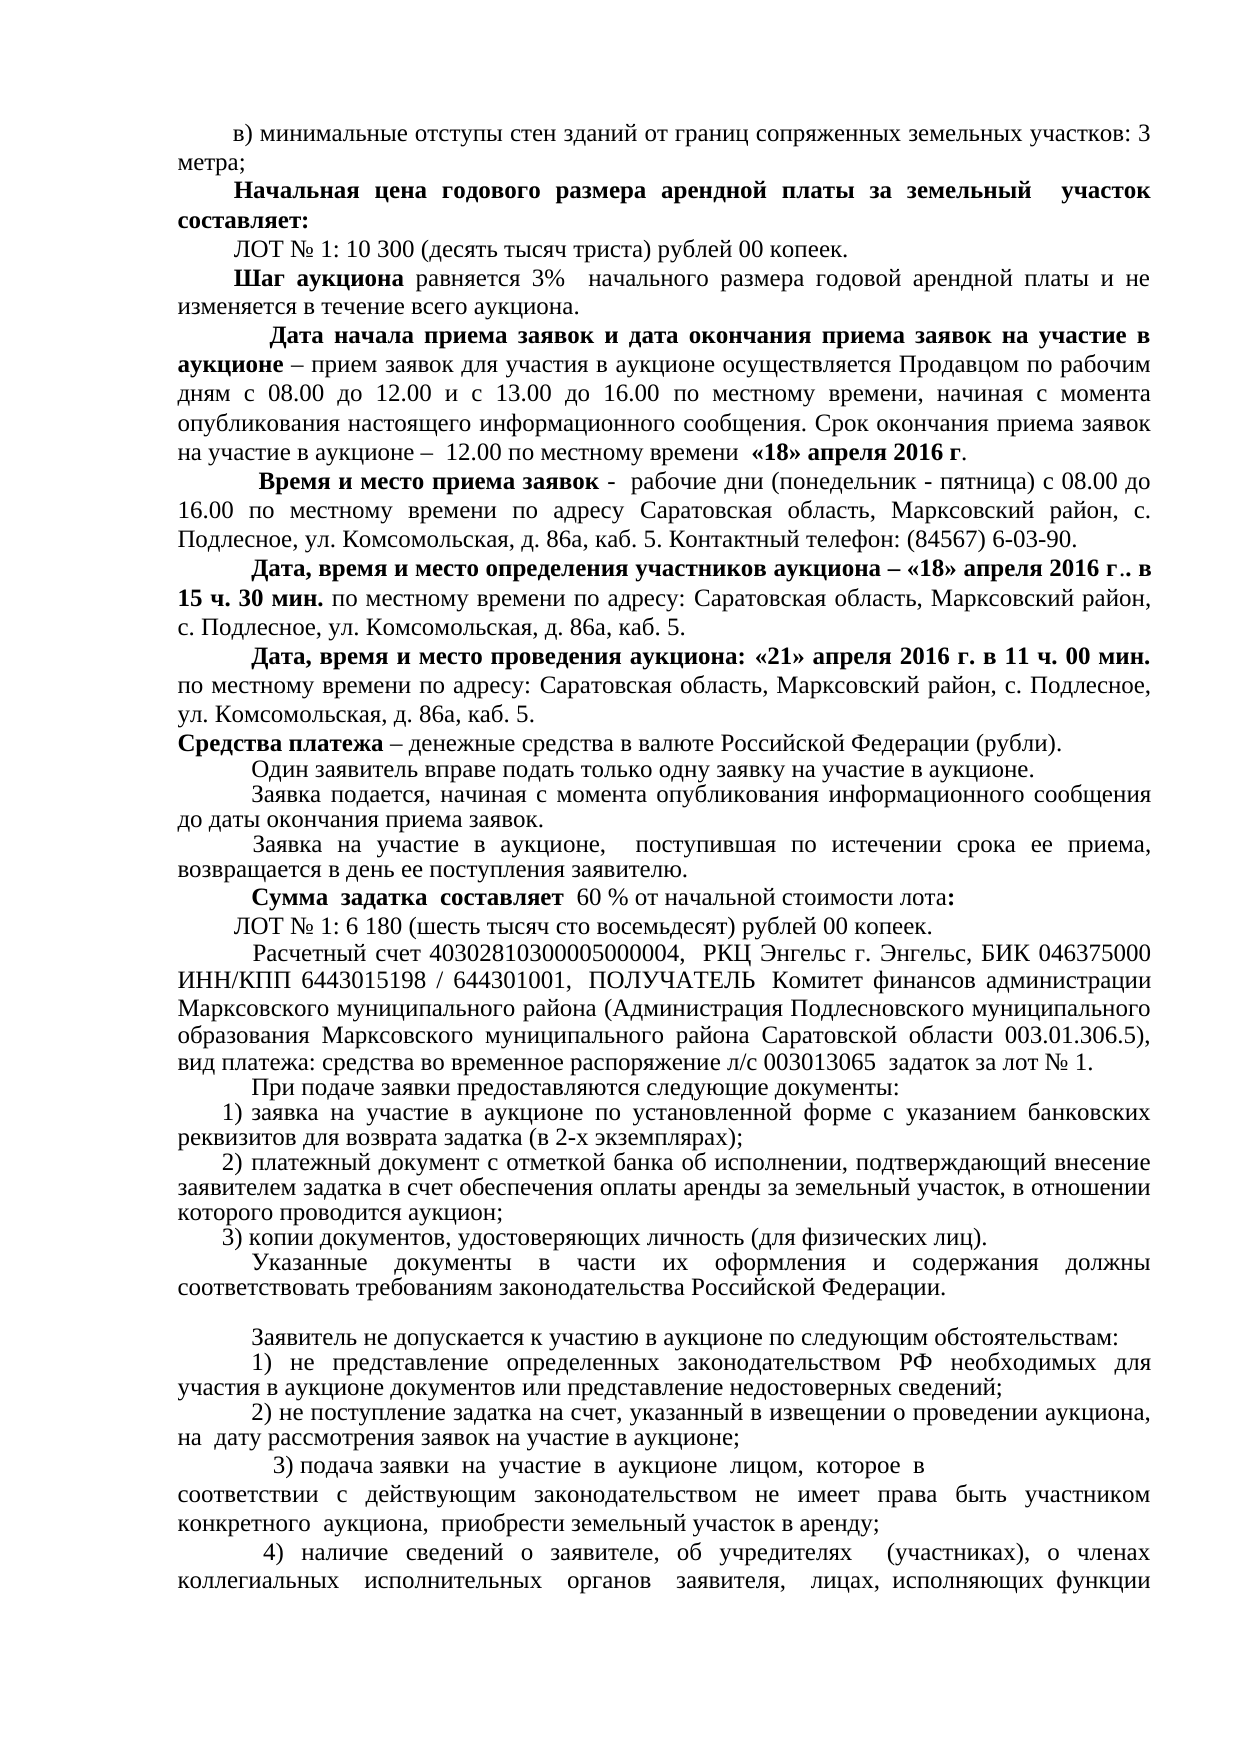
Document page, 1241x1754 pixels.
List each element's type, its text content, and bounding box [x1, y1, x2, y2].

text Заявитель не допускается к участию в аукционе по следующим обстоятельствам: [177, 1326, 1152, 1351]
text Дата, время и место определения участников аукциона – «18» апреля 2016 г.. в 15 ч. 30 мин. по местному времени по адресу: Саратовская область, Марксовский район, с. Подлесное, ул. Комсомольская, д. 86а, каб. 5. [177, 553, 1152, 641]
text Шаг аукциона равняется 3% начального размера годовой арендной платы и не изменяется в течение всего аукциона. [177, 263, 1152, 320]
text 3) подача заявки на участие в аукционе лицом, которое в [177, 1451, 1152, 1479]
text Начальная цена годового размера арендной платы за земельный участок составляет: [177, 176, 1152, 234]
text 1) не представление определенных законодательством РФ необходимых для участия в аукционе документов или представление недостоверных сведений; [177, 1351, 1152, 1401]
text Заявка на участие в аукционе, поступившая по истечении срока ее приема, возвращается в день ее поступления заявителю. [177, 832, 1152, 882]
text Дата, время и место проведения аукциона: «21» апреля 2016 г. в 11 ч. 00 мин. по местному времени по адресу: Саратовская область, Марксовский район, с. Подлесное, ул. Комсомольская, д. 86а, каб. 5. [177, 641, 1152, 728]
text Расчетный счет 40302810300005000004, РКЦ Энгельс г. Энгельс, БИК 046375000 ИНН/КПП 6443015198 / 644301001, ПОЛУЧАТЕЛЬ Комитет финансов администрации Марксовского муниципального района (Администрация Подлесновского муниципального образования Марксовского муниципального района Саратовской области 003.01.306.5), вид платежа: средства во временное распоряжение л/с 003013065 задаток за лот № 1. [177, 940, 1152, 1076]
text в) минимальные отступы стен зданий от границ сопряженных земельных участков: 3 метра; [177, 118, 1152, 176]
text Заявка подается, начиная с момента опубликования информационного сообщения до даты окончания приема заявок. [177, 782, 1152, 832]
text соответствии с действующим законодательством не имеет права быть участником конкретного аукциона, приобрести земельный участок в аренду; [177, 1479, 1152, 1537]
text ЛОТ № 1: 10 300 (десять тысяч триста) рублей 00 копеек. [177, 234, 1152, 263]
text Сумма задатка составляет 60 % от начальной стоимости лота: [177, 882, 1152, 911]
text 2) не поступление задатка на счет, указанный в извещении о проведении аукциона, на дату рассмотрения заявок на участие в аукционе; [177, 1401, 1152, 1451]
text Средства платежа – денежные средства в валюте Российской Федерации (рубли). [177, 728, 1152, 757]
text При подаче заявки предоставляются следующие документы: [177, 1076, 1152, 1101]
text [177, 1537, 1152, 1594]
list заявка на участие в аукционе по установленной форме с указанием банковских реквизитов для возврата задатка (в 2-х экземплярах); [177, 1101, 1152, 1151]
text ЛОТ № 1: 6 180 (шесть тысяч сто восемьдесят) рублей 00 копеек. [177, 911, 1152, 940]
text Время и место приема заявок - рабочие дни (понедельник - пятница) с 08.00 до 16.00 по местному времени по адресу Саратовская область, Марксовский район, с. Подлесное, ул. Комсомольская, д. 86а, каб. 5. Контактный телефон: (84567) 6-03-90. [177, 466, 1152, 553]
text Указанные документы в части их оформления и содержания должны соответствовать требованиям законодательства Российской Федерации. [177, 1251, 1152, 1301]
text Дата начала приема заявок и дата окончания приема заявок на участие в аукционе – прием заявок для участия в аукционе осуществляется Продавцом по рабочим дням с 08.00 до 12.00 и с 13.00 до 16.00 по местному времени, начиная с момента опубликования настоящего информационного сообщения. Срок окончания приема заявок на участие в аукционе – 12.00 по местному времени «18» апреля 2016 г. [177, 320, 1152, 466]
text Один заявитель вправе подать только одну заявку на участие в аукционе. [177, 757, 1152, 782]
list платежный документ с отметкой банка об исполнении, подтверждающий внесение заявителем задатка в счет обеспечения оплаты аренды за земельный участок, в отношении которого проводится аукцион; [177, 1151, 1152, 1226]
text 3) копии документов, удостоверяющих личность (для физических лиц). [222, 1226, 1152, 1251]
